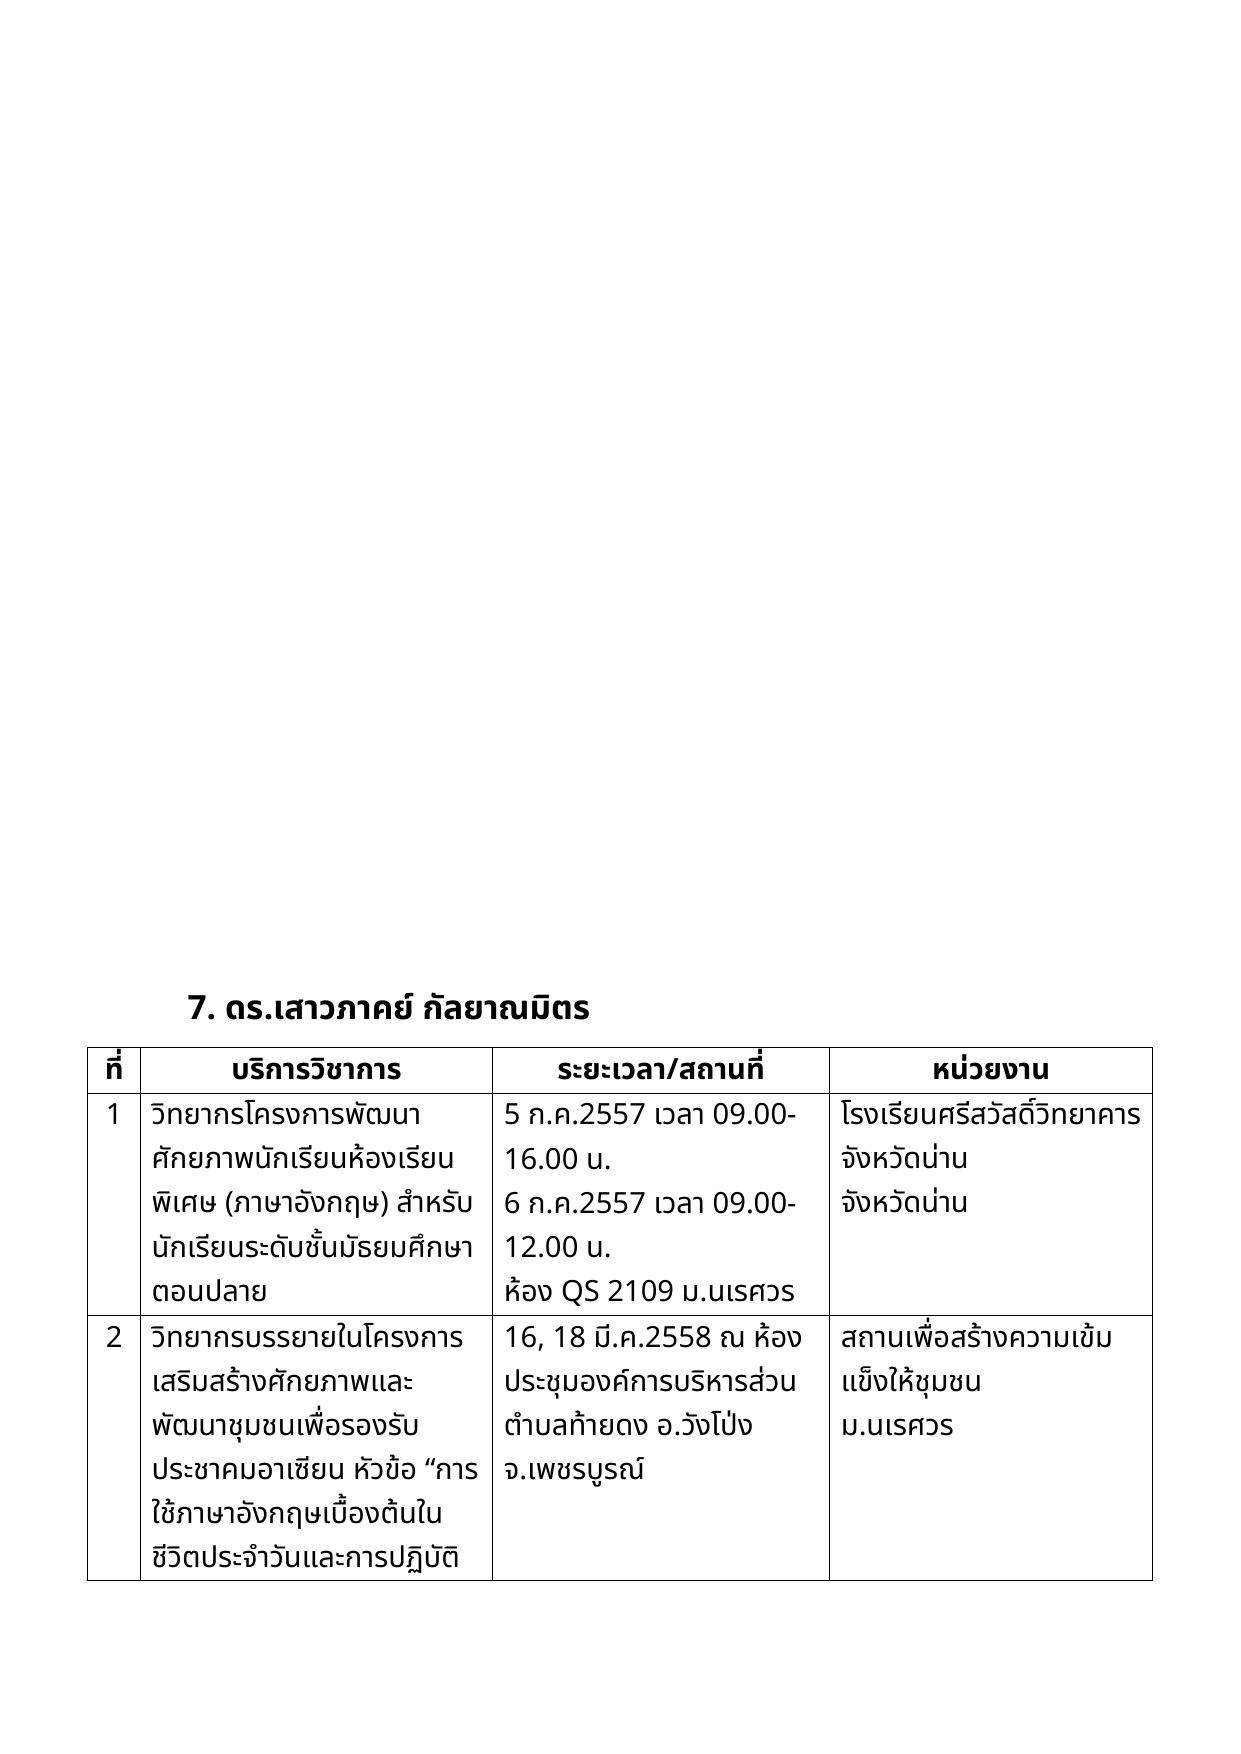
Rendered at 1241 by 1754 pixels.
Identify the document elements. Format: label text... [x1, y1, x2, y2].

table_cell โรงเรียนศรีสวัสดิ์วิทยาคารจังหวัดน่าน จังหวัดน่าน [830, 1094, 1152, 1315]
list ดร.เสาวภาคย์ กัลยาณมิตร [187, 984, 1090, 1035]
table_header หน่วยงาน [830, 1048, 1152, 1093]
table_cell 2 [88, 1316, 140, 1580]
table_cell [830, 1316, 1152, 1580]
table_header ระยะเวลา/สถานที่ [493, 1048, 829, 1093]
table_cell วิทยากรโครงการพัฒนาศักยภาพนักเรียนห้องเรียนพิเศษ (ภาษาอังกฤษ) สำหรับนักเรียนระดับชั้นมัธยมศึกษาตอนปลาย [141, 1094, 492, 1315]
table_cell 5 ก.ค.2557 เวลา 09.00-16.00 น. 6 ก.ค.2557 เวลา 09.00-12.00 น. ห้อง QS 2109 ม.นเรศวร [493, 1094, 829, 1315]
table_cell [493, 1316, 829, 1580]
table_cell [141, 1316, 492, 1580]
table_header ที่ [88, 1048, 140, 1093]
table_cell 1 [88, 1094, 140, 1315]
table_header บริการวิชาการ [141, 1048, 492, 1093]
